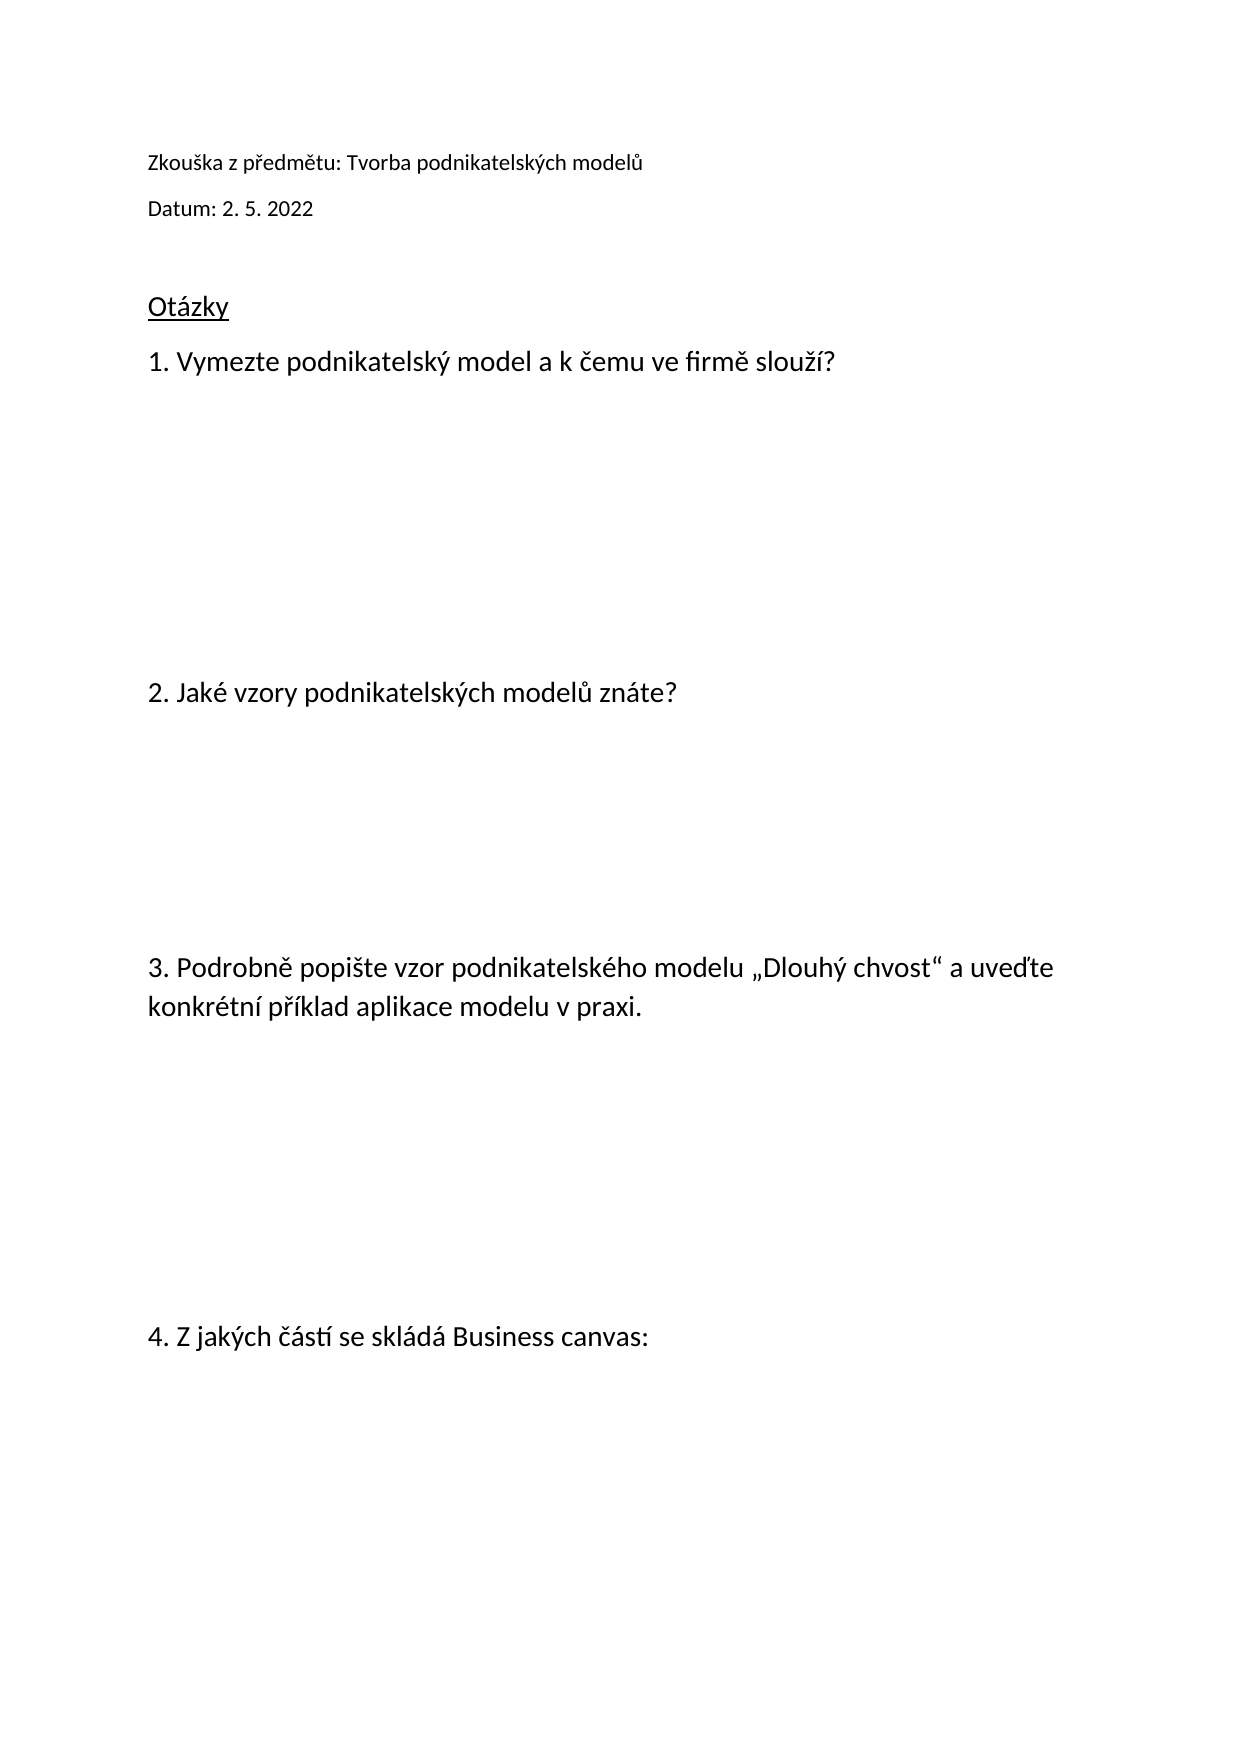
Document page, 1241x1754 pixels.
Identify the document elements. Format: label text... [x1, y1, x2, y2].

text 4. Z jakých částí se skládá Business canvas: [148, 1318, 1093, 1354]
text 2. Jaké vzory podnikatelských modelů znáte? [148, 674, 1093, 709]
text Otázky [148, 288, 1093, 324]
text 1. Vymezte podnikatelský model a k čemu ve firmě slouží? [148, 343, 1093, 379]
text 3. Podrobně popište vzor podnikatelského modelu „Dlouhý chvost“ a uveďte konkrétní příklad aplikace modelu v praxi. [148, 949, 1093, 1023]
text Zkouška z předmětu: Tvorba podnikatelských modelů [148, 148, 1093, 176]
text Datum: 2. 5. 2022 [148, 194, 1093, 222]
